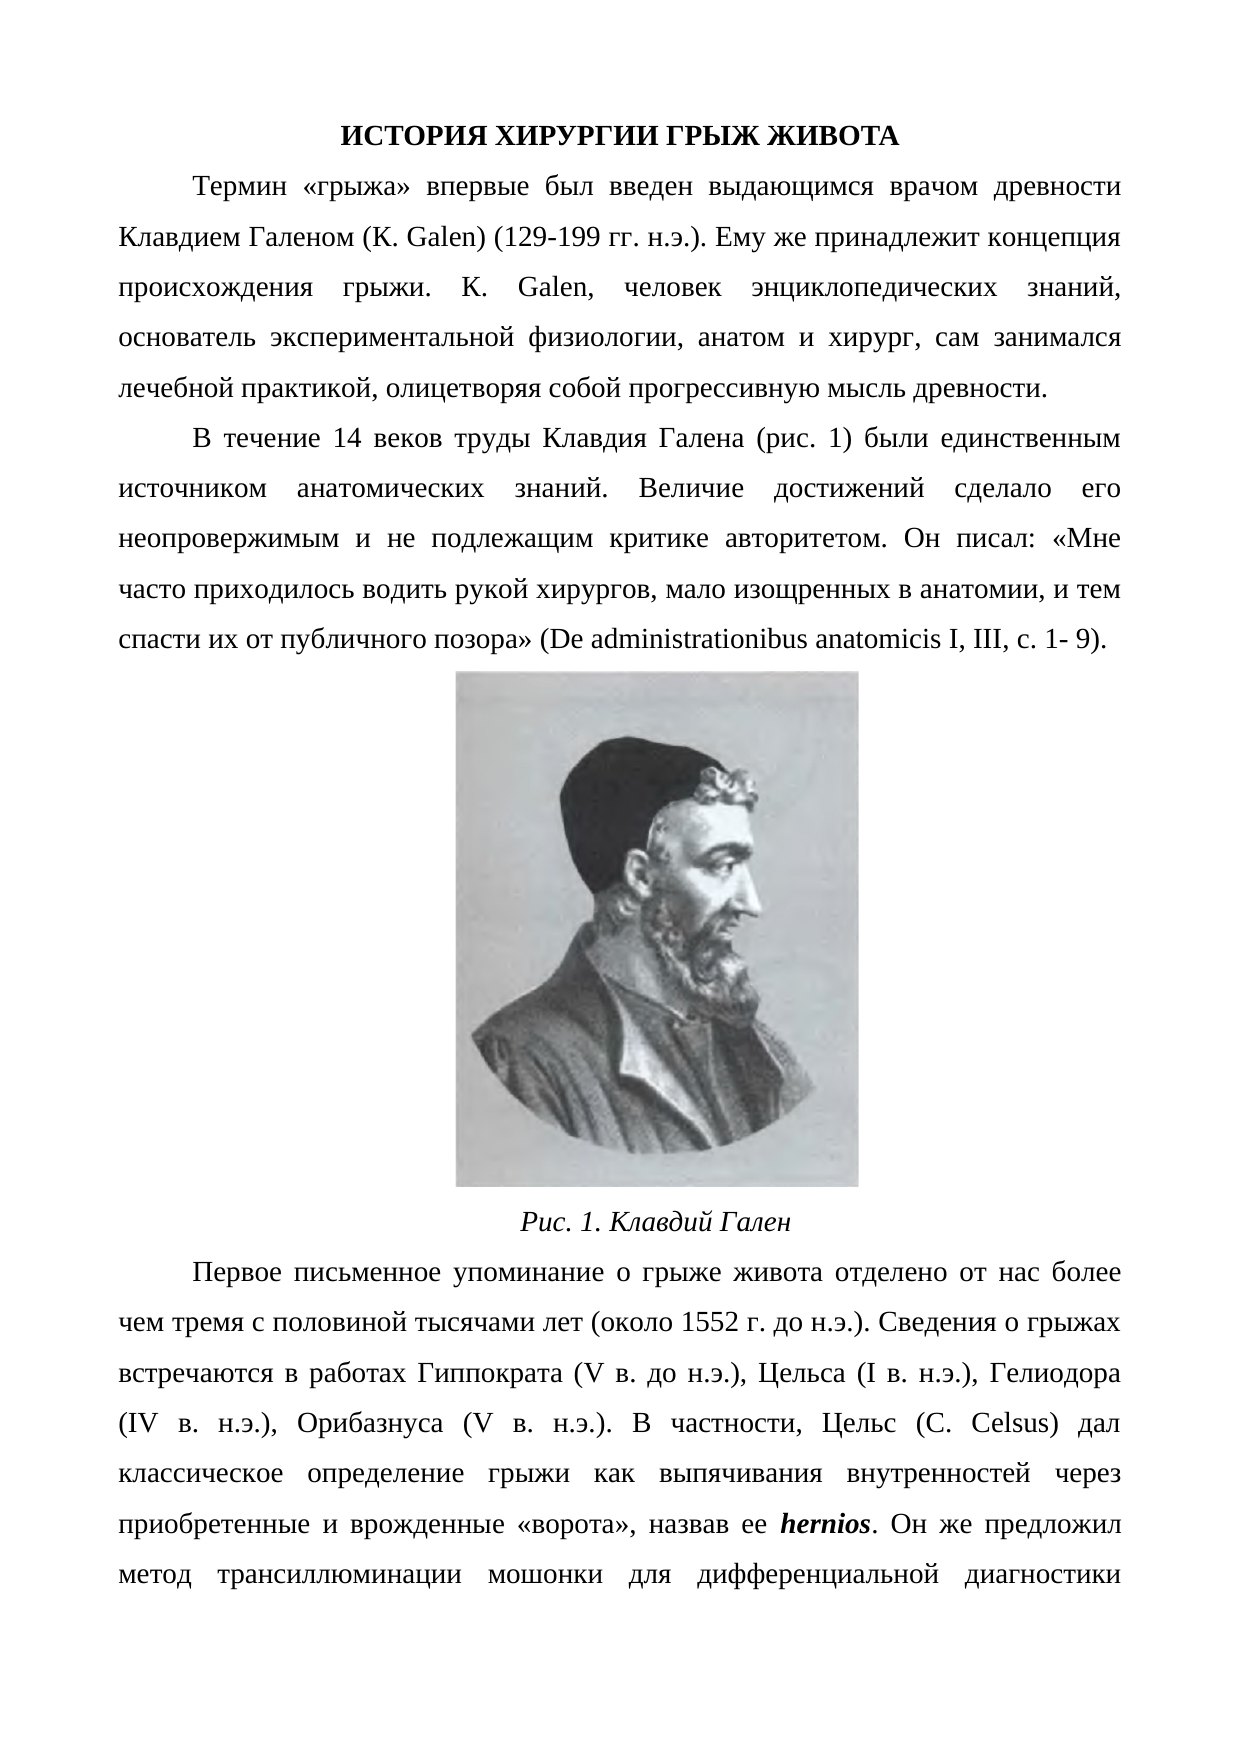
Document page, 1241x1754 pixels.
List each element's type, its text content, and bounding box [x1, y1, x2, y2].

text Рис. 1. Клавдий Гален [118, 1204, 1122, 1237]
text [118, 1254, 1122, 1589]
text Термин «грыжа» впервые был введен выдающимся врачом древности Клавдием Галеном (К. Galen) (129-199 гг. н.э.). Ему же принадлежит концепция происхождения грыжи. К. Galen, человек энциклопедических знаний, основатель экспериментальной физиологии, анатом и хирург, сам занимался лечебной практикой, олицетворяя собой прогрессивную мысль древности. [118, 168, 1122, 403]
text В течение 14 веков труды Клавдия Галена (рис. 1) были единственным источником анатомических знаний. Величие достижений сделало его неопровержимым и не подлежащим критике авторитетом. Он писал: «Мне часто приходилось водить рукой хирургов, мало изощренных в анатомии, и тем спасти их от публичного позора» (De administrationibus anatomicis I, III, с. 1- 9). [118, 420, 1122, 655]
picture [455, 671, 859, 1187]
text ИСТОРИЯ ХИРУРГИИ ГРЫЖ ЖИВОТА [118, 118, 1122, 152]
